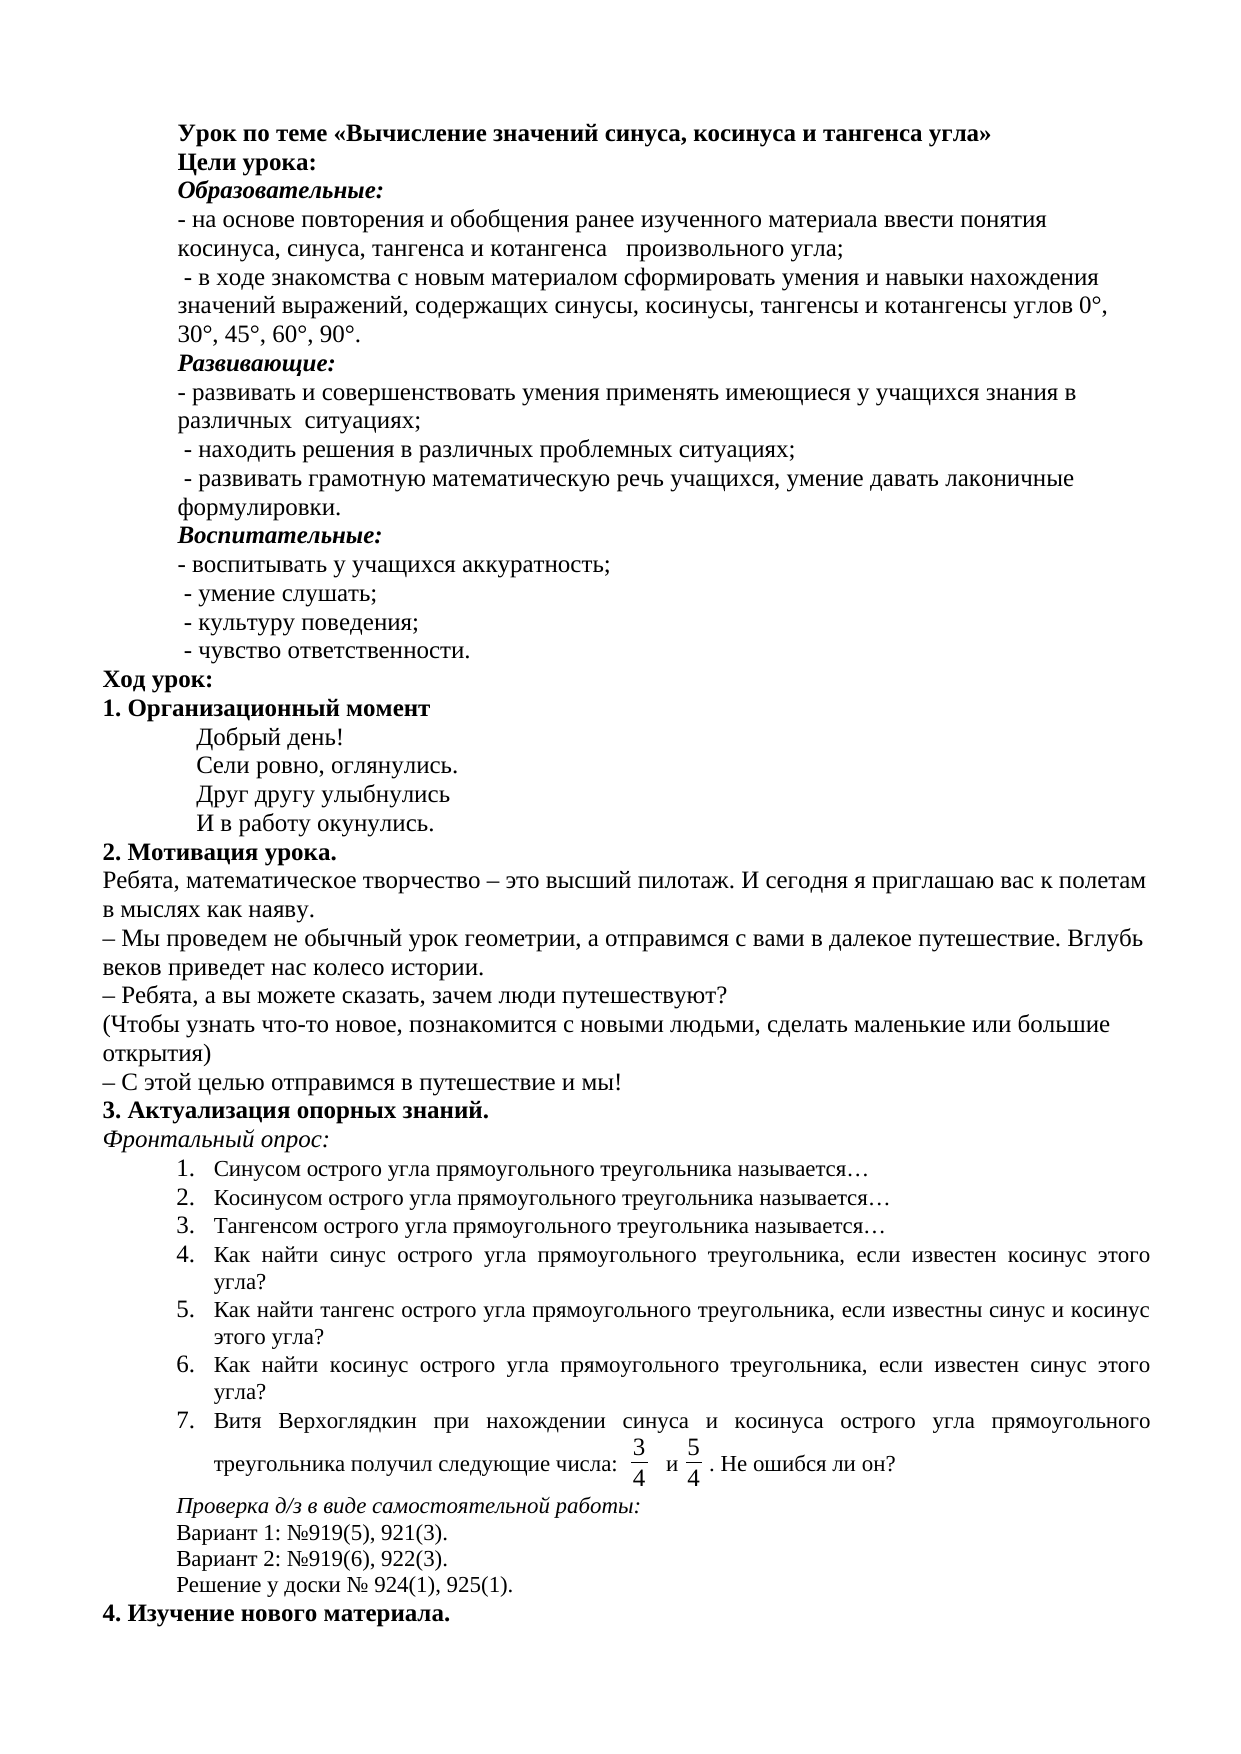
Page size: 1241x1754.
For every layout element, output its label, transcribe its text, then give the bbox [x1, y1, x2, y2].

text - развивать грамотную математическую речь учащихся, умение давать лаконичные формулировки. [177, 463, 1152, 521]
text Фронтальный опрос: [102, 1124, 1152, 1153]
text - на основе повторения и обобщения ранее изученного материала ввести понятия косинуса, синуса, тангенса и котангенса произвольного угла; [177, 204, 1152, 262]
text – Ребята, а вы можете сказать, зачем люди путешествуют? [102, 981, 1152, 1009]
text 4. Изучение нового материала. [102, 1598, 1152, 1627]
list Синусом острого угла прямоугольного треугольника называется… [176, 1153, 1152, 1182]
text Вариант 1: №919(5), 921(3). [176, 1519, 1152, 1545]
text - умение слушать; [177, 578, 1152, 607]
text И в работу окунулись. [158, 808, 1152, 837]
text Сели ровно, оглянулись. [158, 751, 1152, 779]
list Как найти синус острого угла прямоугольного треугольника, если известен косинус этого угла? [176, 1239, 1152, 1294]
text 2. Мотивация урока. [102, 837, 1152, 866]
text 1. Организационный момент [102, 693, 1152, 722]
text – С этой целью отправимся в путешествие и мы! [102, 1067, 1152, 1096]
list Косинусом острого угла прямоугольного треугольника называется… [176, 1182, 1152, 1211]
text (Чтобы узнать что-то новое, познакомится с новыми людьми, сделать маленькие или большие открытия) [102, 1009, 1152, 1067]
text – Мы проведем не обычный урок геометрии, а отправимся с вами в далекое путешествие. Вглубь веков приведет нас колесо истории. [102, 923, 1152, 981]
text Друг другу улыбнулись [158, 779, 1152, 808]
text Решение у доски № 924(1), 925(1). [176, 1571, 1152, 1598]
text - в ходе знакомства с новым материалом сформировать умения и навыки нахождения значений выражений, содержащих синусы, косинусы, тангенсы и котангенсы углов 0°, 30°, 45°, 60°, 90°. [177, 262, 1152, 348]
text - развивать и совершенствовать умения применять имеющиеся у учащихся знания в различных ситуациях; [177, 377, 1152, 434]
text Вариант 2: №919(6), 922(3). [176, 1545, 1152, 1571]
list Как найти косинус острого угла прямоугольного треугольника, если известен синус этого угла? [176, 1349, 1152, 1405]
text - находить решения в различных проблемных ситуациях; [177, 434, 1152, 463]
text Образовательные: [177, 176, 1152, 204]
text Урок по теме «Вычисление значений синуса, косинуса и тангенса угла» [177, 118, 1152, 147]
text Ребята, математическое творчество – это высший пилотаж. И сегодня я приглашаю вас к полетам в мыслях как наяву. [102, 866, 1152, 923]
text - чувство ответственности. [177, 636, 1152, 664]
text Цели урока: [177, 147, 1152, 176]
list Тангенсом острого угла прямоугольного треугольника называется… [176, 1211, 1152, 1239]
list Как найти тангенс острого угла прямоугольного треугольника, если известны синус и косинус этого угла? [176, 1294, 1152, 1349]
list Витя Верхоглядкин при нахождении синуса и косинуса острого угла прямоугольного треугольника получил следующие числа: и . Не ошибся ли он? [176, 1405, 1152, 1492]
text Ход урок: [102, 664, 1152, 693]
text - воспитывать у учащихся аккуратность; [177, 549, 1152, 578]
text 3. Актуализация опорных знаний. [102, 1096, 1152, 1124]
text Развивающие: [177, 348, 1152, 377]
text - культуру поведения; [177, 607, 1152, 636]
text Добрый день! [158, 722, 1152, 751]
text Проверка д/з в виде самостоятельной работы: [176, 1492, 1152, 1519]
text Воспитательные: [177, 521, 1152, 549]
